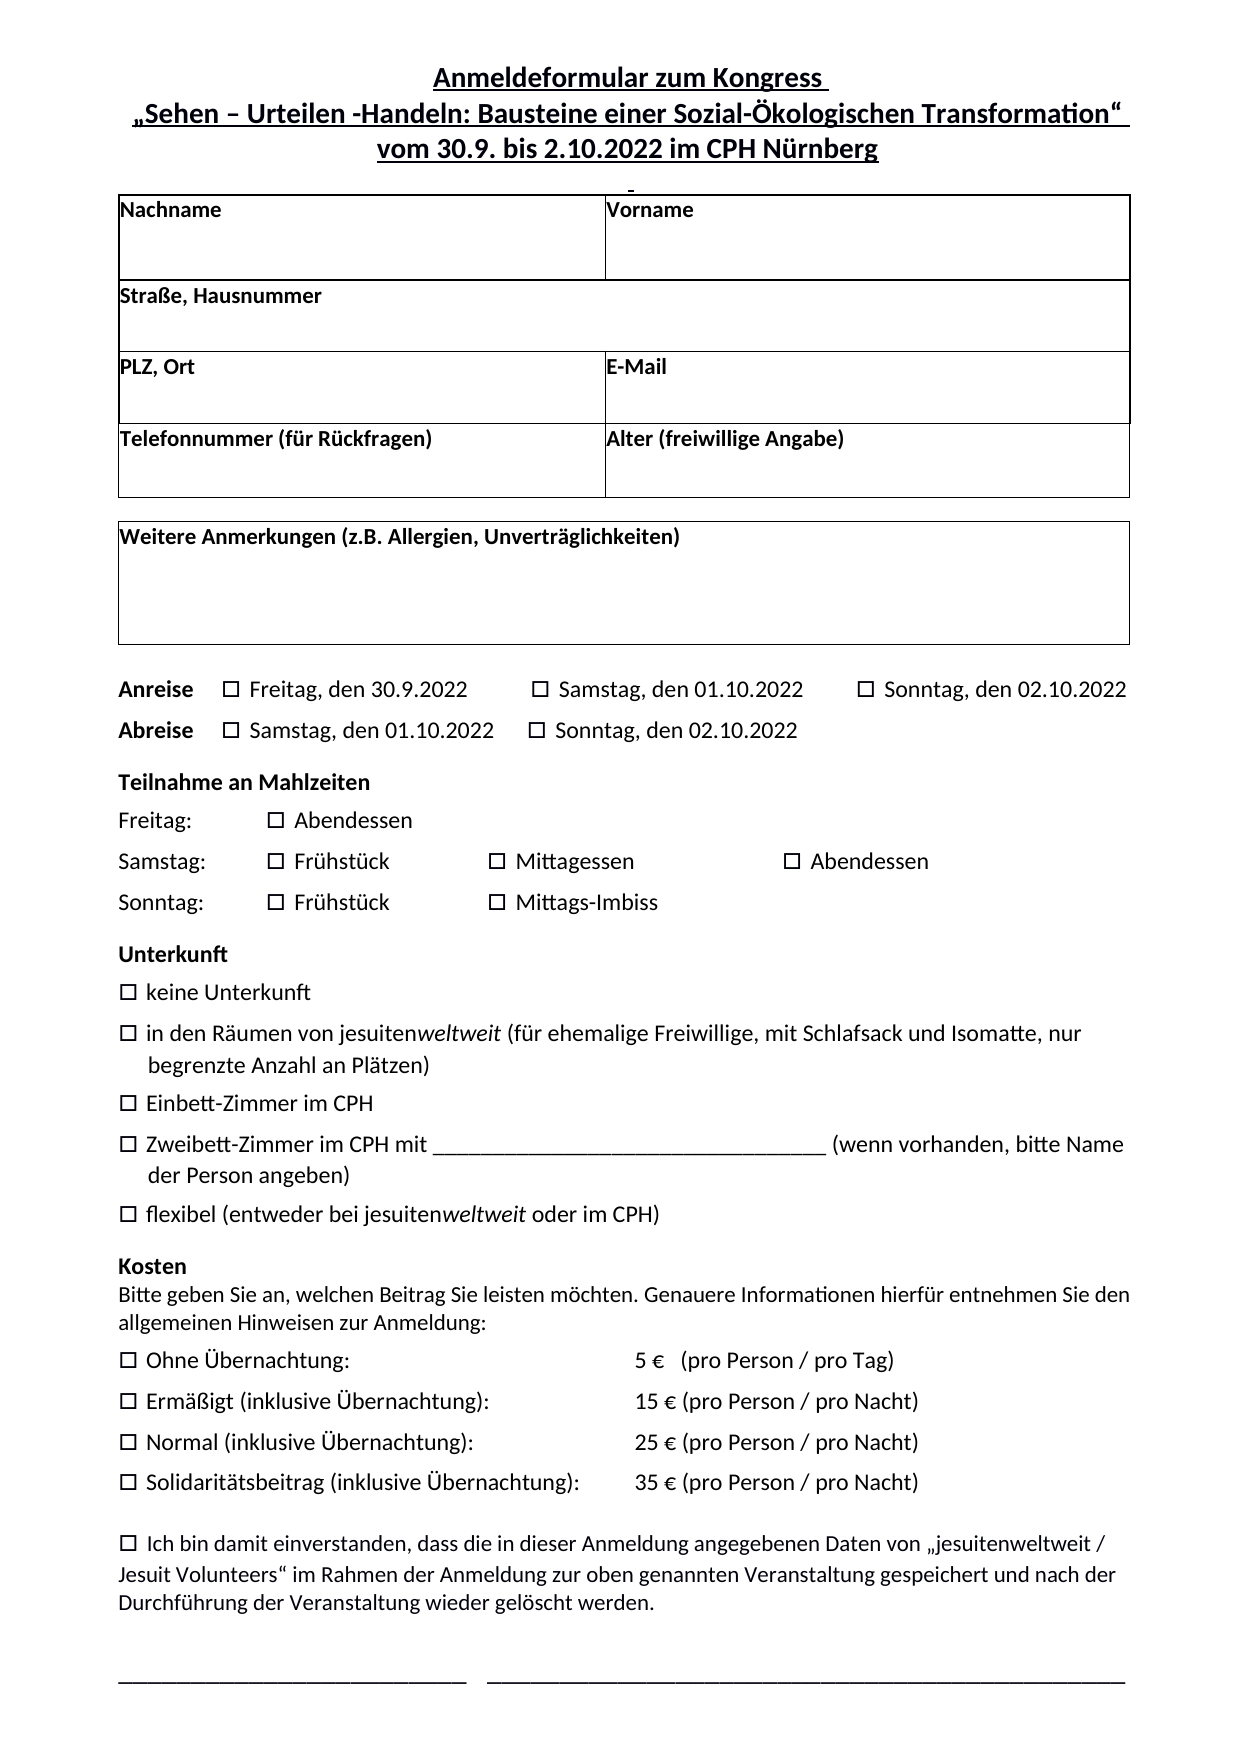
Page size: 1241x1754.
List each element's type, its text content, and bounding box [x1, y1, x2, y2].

table_header Weitere Anmerkungen (z.B. Allergien, Unverträglichkeiten) [119, 522, 1129, 644]
text Freitag: □ Abendessen [118, 796, 1137, 837]
text Samstag: □ Frühstück □ Mittagessen □ Abendessen [118, 837, 1137, 878]
table_cell E-Mail [606, 352, 1129, 423]
text Unterkunft [118, 939, 1137, 968]
text Anreise □ Freitag, den 30.9.2022 □ Samstag, den 01.10.2022 □ Sonntag, den 02.10.2022 [118, 665, 1137, 706]
text □ in den Räumen von jesuitenweltweit (für ehemalige Freiwillige, mit Schlafsack und Isomatte, nur begrenzte Anzahl an Plätzen) [118, 1009, 1137, 1079]
text □ keine Unterkunft [118, 968, 1137, 1009]
text ________________________ ____________________________________________ [118, 1652, 1137, 1687]
text □ Normal (inklusive Übernachtung): 25 € (pro Person / pro Nacht) [118, 1417, 1137, 1458]
text □ flexibel (entweder bei jesuitenweltweit oder im CPH) [118, 1190, 1137, 1230]
table_cell Straße, Hausnummer [120, 281, 1129, 351]
text Abreise □ Samstag, den 01.10.2022 □ Sonntag, den 02.10.2022 [118, 706, 1137, 747]
text Kosten [118, 1251, 1137, 1280]
text Anmeldeformular zum Kongress [118, 59, 1137, 95]
text Teilnahme an Mahlzeiten [118, 767, 1137, 796]
text □ Ohne Übernachtung: 5 € (pro Person / pro Tag) [118, 1336, 1137, 1377]
text vom 30.9. bis 2.10.2022 im CPH Nürnberg [118, 130, 1137, 166]
table_cell Telefonnummer (für Rückfragen) [119, 424, 605, 497]
table_cell PLZ, Ort [120, 352, 605, 423]
table_cell Alter (freiwillige Angabe) [606, 424, 1129, 497]
text □ Ich bin damit einverstanden, dass die in dieser Anmeldung angegebenen Daten von „jesuitenweltweit / Jesuit Volunteers“ im Rahmen der Anmeldung zur oben genannten Veranstaltung gespeichert und nach der Durchführung der Veranstaltung wieder gelöscht werden. [118, 1519, 1137, 1616]
text □ Ermäßigt (inklusive Übernachtung): 15 € (pro Person / pro Nacht) [118, 1377, 1137, 1417]
table_header Nachname [120, 196, 605, 279]
text Sonntag: □ Frühstück □ Mittags-Imbiss [118, 878, 1137, 919]
text □ Solidaritätsbeitrag (inklusive Übernachtung): 35 € (pro Person / pro Nacht) [118, 1458, 1137, 1499]
table_header Vorname [606, 196, 1129, 279]
text □ Einbett-Zimmer im CPH [118, 1079, 1137, 1120]
text „Sehen – Urteilen -Handeln: Bausteine einer Sozial-Ökologischen Transformation“ [118, 95, 1137, 130]
text □ Zweibett-Zimmer im CPH mit _________________________________ (wenn vorhanden, bitte Name der Person angeben) [118, 1120, 1137, 1190]
text Bitte geben Sie an, welchen Beitrag Sie leisten möchten. Genauere Informationen hierfür entnehmen Sie den allgemeinen Hinweisen zur Anmeldung: [118, 1280, 1137, 1336]
